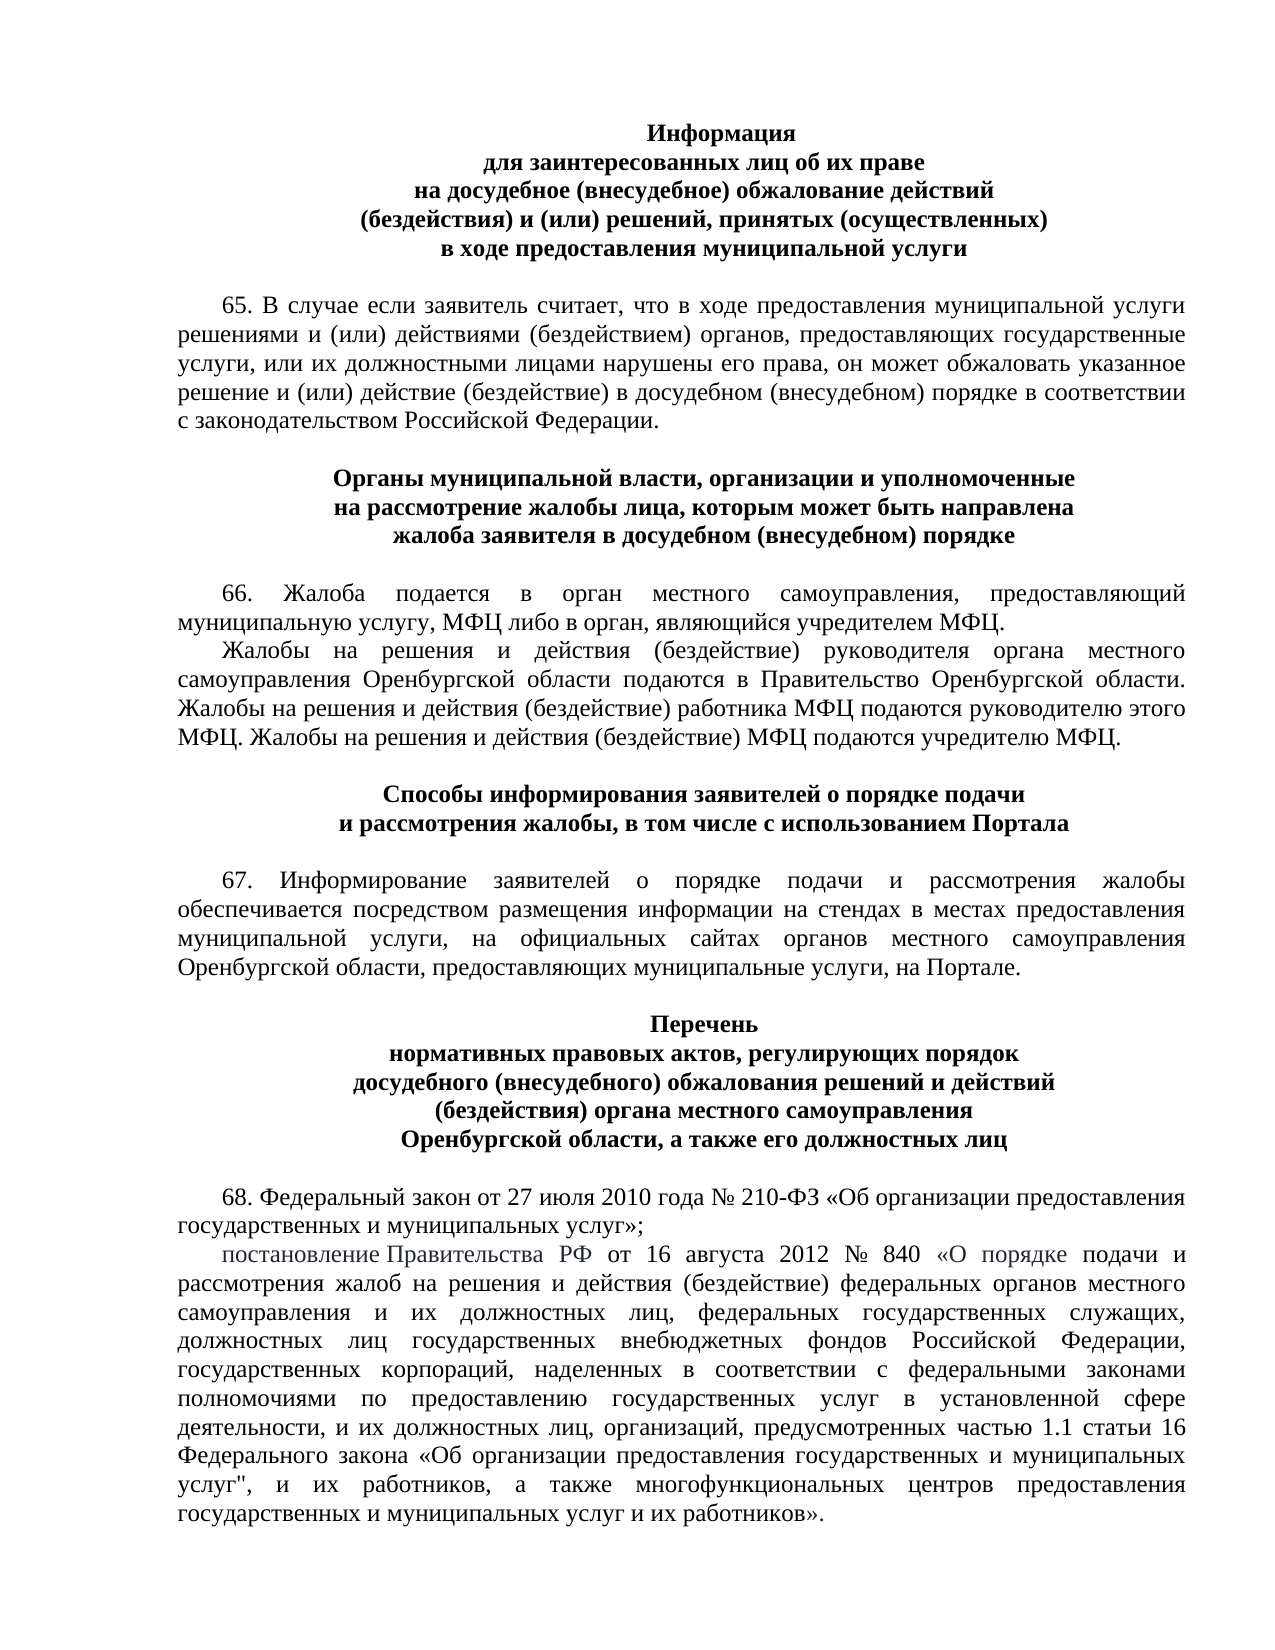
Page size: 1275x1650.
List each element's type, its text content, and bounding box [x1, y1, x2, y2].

text 66. Жалоба подается в орган местного самоуправления, предоставляющий муниципальную услугу, МФЦ либо в орган, являющийся учредителем МФЦ. [177, 578, 1186, 636]
text нормативных правовых актов, регулирующих порядок [177, 1038, 1186, 1067]
text Способы информирования заявителей о порядке подачи [177, 779, 1186, 808]
text 65. В случае если заявитель считает, что в ходе предоставления муниципальной услуги решениями и (или) действиями (бездействием) органов, предоставляющих государственные услуги, или их должностными лицами нарушены его права, он может обжаловать указанное решение и (или) действие (бездействие) в досудебном (внесудебном) порядке в соответствии с законодательством Российской Федерации. [177, 291, 1186, 434]
text досудебного (внесудебного) обжалования решений и действий [177, 1067, 1186, 1096]
text постановление Правительства РФ от 16 августа 2012 № 840 «О порядке подачи и рассмотрения жалоб на решения и действия (бездействие) федеральных органов местного самоуправления и их должностных лиц, федеральных государственных служащих, должностных лиц государственных внебюджетных фондов Российской Федерации, государственных корпораций, наделенных в соответствии с федеральными законами полномочиями по предоставлению государственных услуг в установленной сфере деятельности, и их должностных лиц, организаций, предусмотренных частью 1.1 статьи 16 Федерального закона «Об организации предоставления государственных и муниципальных услуг", и их работников, а также многофункциональных центров предоставления государственных и муниципальных услуг и их работников». [177, 1239, 1186, 1527]
text на рассмотрение жалобы лица, которым может быть направлена [177, 492, 1186, 521]
text для заинтересованных лиц об их праве [177, 147, 1186, 176]
text на досудебное (внесудебное) обжалование действий [177, 176, 1186, 204]
text в ходе предоставления муниципальной услуги [177, 233, 1186, 262]
text жалоба заявителя в досудебном (внесудебном) порядке [177, 521, 1186, 549]
text Органы муниципальной власти, организации и уполномоченные [177, 463, 1186, 492]
text (бездействия) и (или) решений, принятых (осуществленных) [177, 204, 1186, 233]
text 68. Федеральный закон от 27 июля 2010 года № 210-ФЗ «Об организации предоставления государственных и муниципальных услуг»; [177, 1182, 1186, 1239]
text (бездействия) органа местного самоуправления [177, 1096, 1186, 1124]
text Оренбургской области, а также его должностных лиц [177, 1124, 1186, 1153]
text 67. Информирование заявителей о порядке подачи и рассмотрения жалобы обеспечивается посредством размещения информации на стендах в местах предоставления муниципальной услуги, на официальных сайтах органов местного самоуправления Оренбургской области, предоставляющих муниципальные услуги, на Портале. [177, 866, 1186, 981]
text Перечень [177, 1009, 1186, 1038]
text Жалобы на решения и действия (бездействие) руководителя органа местного самоуправления Оренбургской области подаются в Правительство Оренбургской области. Жалобы на решения и действия (бездействие) работника МФЦ подаются руководителю этого МФЦ. Жалобы на решения и действия (бездействие) МФЦ подаются учредителю МФЦ. [177, 636, 1186, 751]
text Информация [177, 118, 1186, 147]
text и рассмотрения жалобы, в том числе с использованием Портала [177, 808, 1186, 837]
